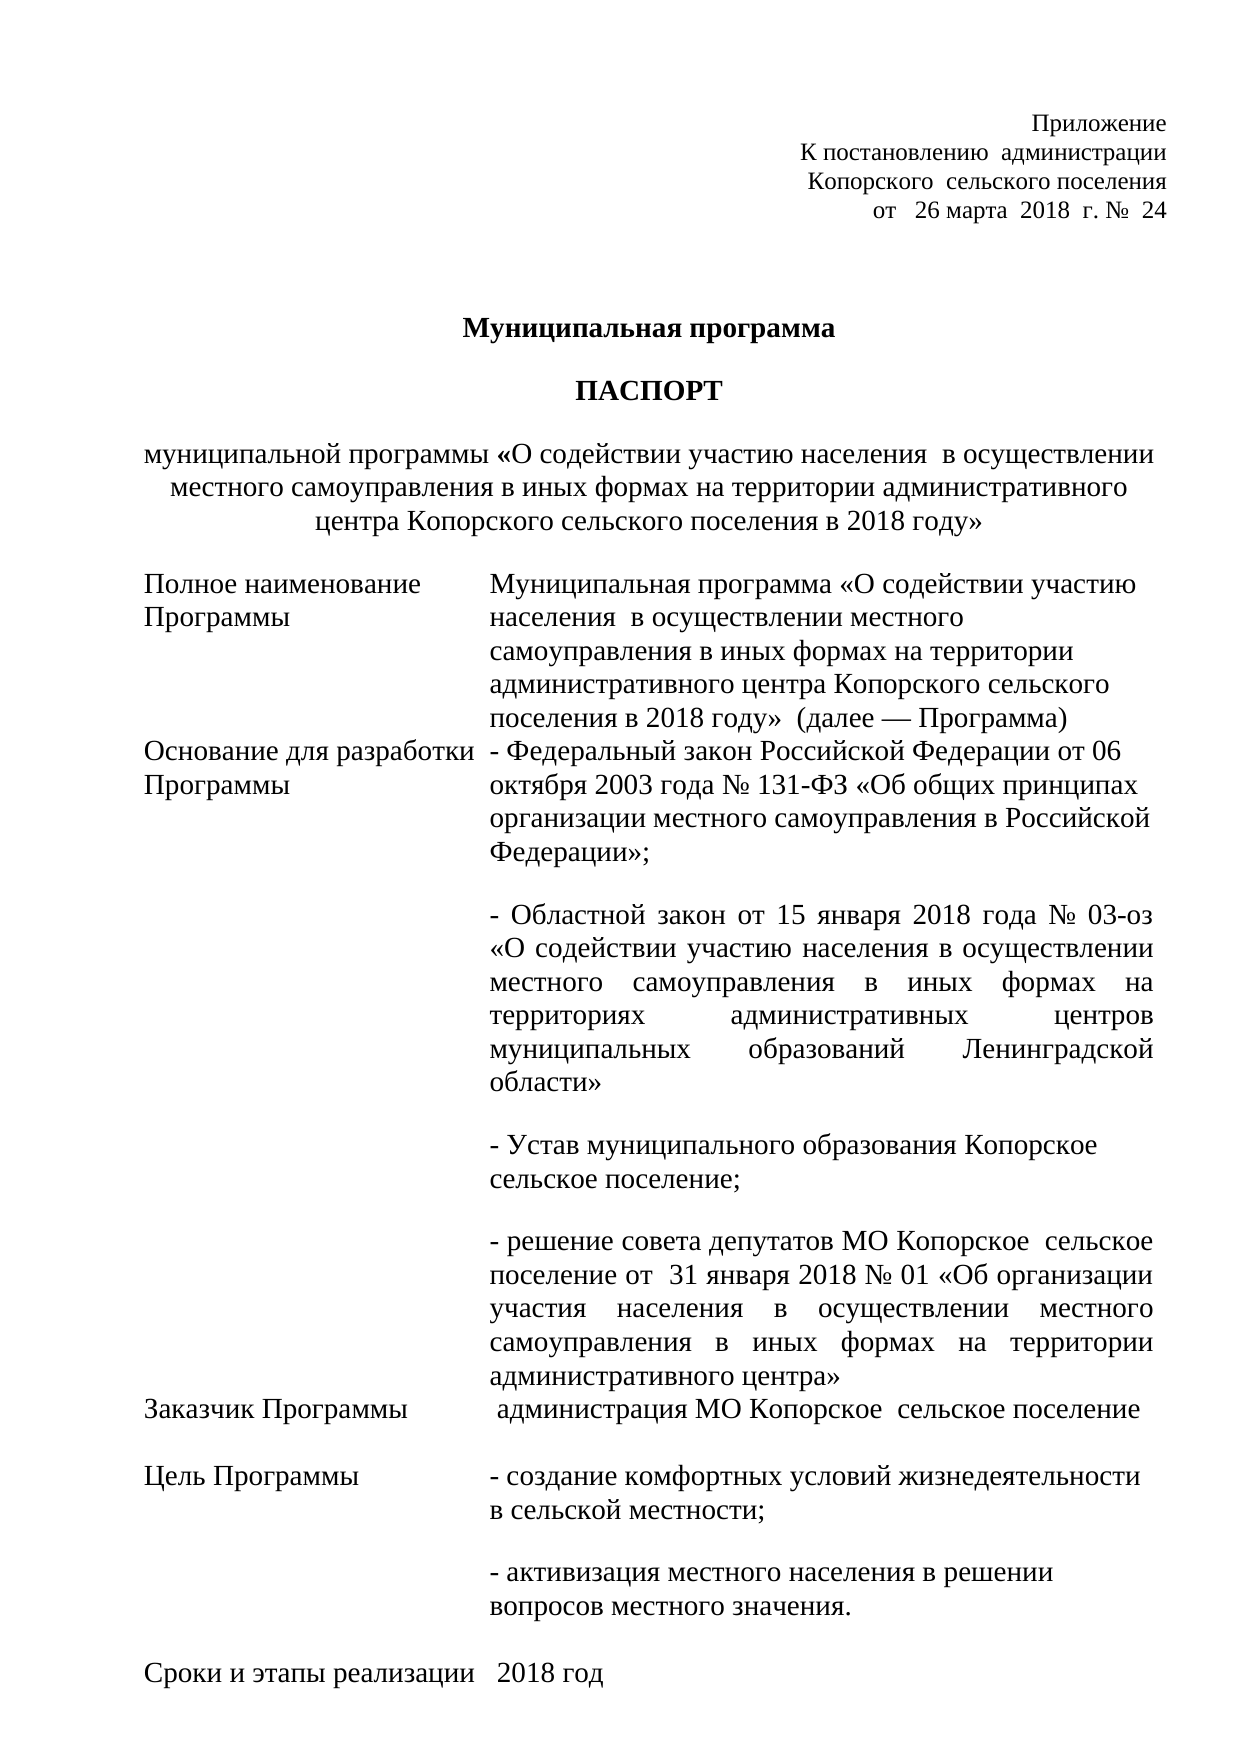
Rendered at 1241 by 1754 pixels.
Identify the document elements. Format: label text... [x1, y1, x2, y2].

text К постановлению администрации [131, 137, 1167, 166]
table_cell 2018 год [489, 1622, 1154, 1689]
table_header Полное наименование Программы [144, 566, 489, 733]
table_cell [144, 1622, 489, 1689]
table_cell администрация МО Копорское сельское поселение [489, 1391, 1154, 1425]
table_cell Цель Программы [144, 1425, 489, 1622]
table_cell - Федеральный закон Российской Федерации от 06 октября 2003 года № 131-ФЗ «Об общих принципах организации местного самоуправления в Российской Федерации»; - Областной закон от 15 января 2018 года № 03-оз «О содействии участию населения в осуществлении местного самоуправления в иных формах на территориях административных центров муниципальных образований Ленинградской области» - Устав муниципального образования Копорское сельское поселение; - решение совета депутатов МО Копорское сельское поселение от 31 января 2018 № 01 «Об организации участия населения в осуществлении местного самоуправления в иных формах на территории административного центра» [489, 734, 1154, 1391]
table_cell Основание для разработки Программы [144, 734, 489, 1391]
text Копорского сельского поселения от 26 марта 2018 г. № 24 [131, 166, 1167, 223]
table_header Муниципальная программа «О содействии участию населения в осуществлении местного самоуправления в иных формах на территории административного центра Копорского сельского поселения в 2018 году» (далее — Программа) [489, 566, 1154, 733]
text муниципальной программы «О содействии участию населения в осуществлении местного самоуправления в иных формах на территории административного центра Копорского сельского поселения в 2018 году» [131, 436, 1167, 537]
table_cell Заказчик Программы [144, 1391, 489, 1425]
text Приложение [131, 108, 1167, 137]
text Муниципальная программа [131, 311, 1167, 344]
table_cell - создание комфортных условий жизнедеятельности в сельской местности; - активизация местного населения в решении вопросов местного значения. [489, 1425, 1154, 1622]
text ПАСПОРТ [131, 373, 1167, 407]
